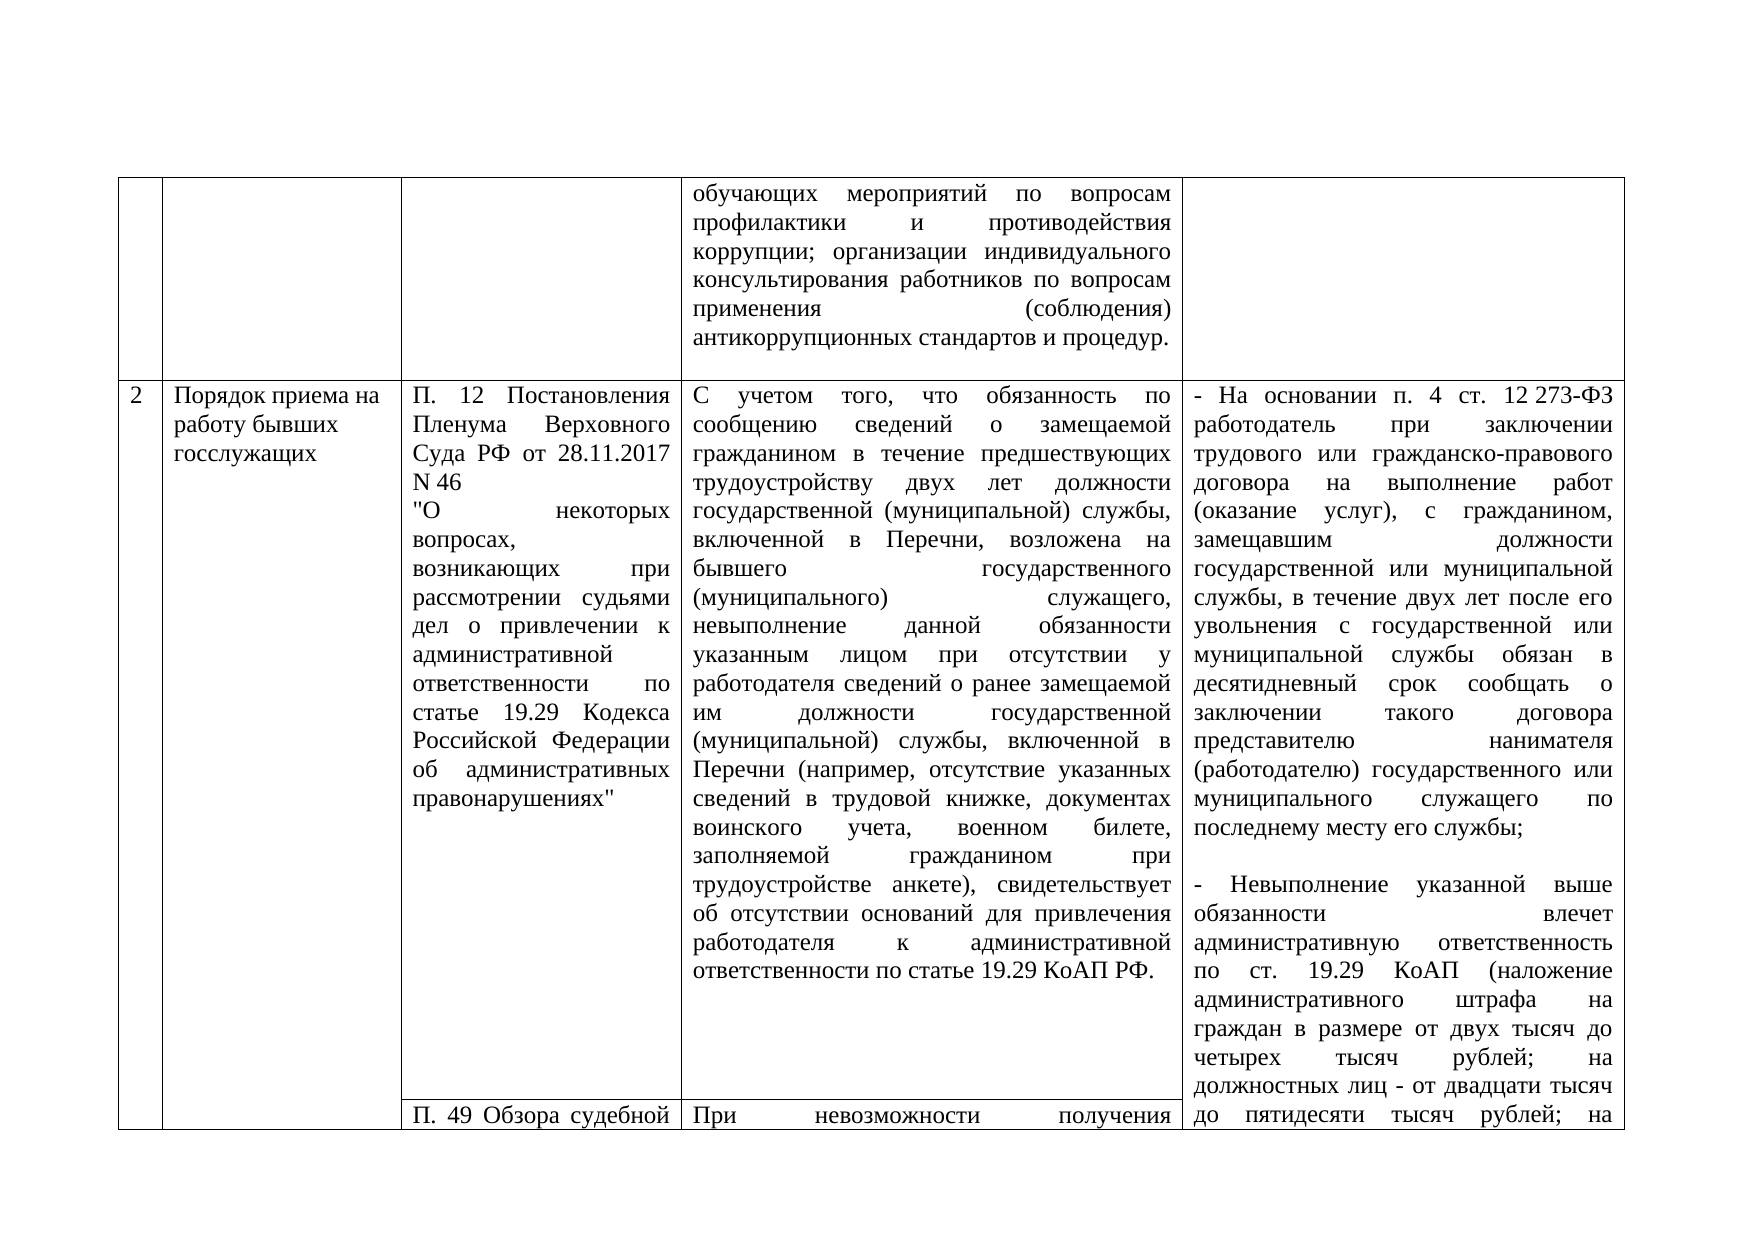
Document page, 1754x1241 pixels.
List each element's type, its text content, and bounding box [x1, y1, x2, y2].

table_cell 2 [119, 381, 162, 1129]
table_cell С учетом того, что обязанность по сообщению сведений о замещаемой гражданином в течение предшествующих трудоустройству двух лет должности государственной (муниципальной) службы, включенной в Перечни, возложена на бывшего государственного (муниципального) служащего, невыполнение данной обязанности указанным лицом при отсутствии у работодателя сведений о ранее замещаемой им должности государственной (муниципальной) службы, включенной в Перечни (например, отсутствие указанных сведений в трудовой книжке, документах воинского учета, военном билете, заполняемой гражданином при трудоустройстве анкете), свидетельствует об отсутствии оснований для привлечения работодателя к административной ответственности по статье 19.29 КоАП РФ. [682, 381, 1182, 1099]
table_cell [402, 1100, 681, 1129]
table_cell Порядок приема на работу бывших госслужащих [163, 381, 401, 1129]
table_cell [402, 178, 681, 379]
table_cell - На основании п. 4 ст. 12 273-ФЗ работодатель при заключении трудового или гражданско-правового договора на выполнение работ (оказание услуг), с гражданином, замещавшим должности государственной или муниципальной службы, в течение двух лет после его увольнения с государственной или муниципальной службы обязан в десятидневный срок сообщать о заключении такого договора представителю нанимателя (работодателю) государственного или муниципального служащего по последнему месту его службы; - Невыполнение указанной выше обязанности влечет административную ответственность по ст. 19.29 КоАП (наложение административного штрафа на граждан в размере от двух тысяч до четырех тысяч рублей; на должностных лиц - от двадцати тысяч до пятидесяти тысяч рублей; на юридических лиц - от ста тысяч до пятисот тысяч рублей); - С учетом постановления Пленума и Обзора судебной практики ВС, работодатель не может привлекаться к административной ответственности, если он не может узнать о бывшем месте работы нанимаемого работника из его трудовой книжки. [1183, 381, 1624, 1129]
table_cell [682, 178, 1182, 379]
table_cell П. 12 Постановления Пленума Верховного Суда РФ от 28.11.2017 N 46 "О некоторых вопросах, возникающих при рассмотрении судьями дел о привлечении к административной ответственности по статье 19.29 Кодекса Российской Федерации об административных правонарушениях" [402, 381, 681, 1099]
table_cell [682, 1100, 1182, 1129]
